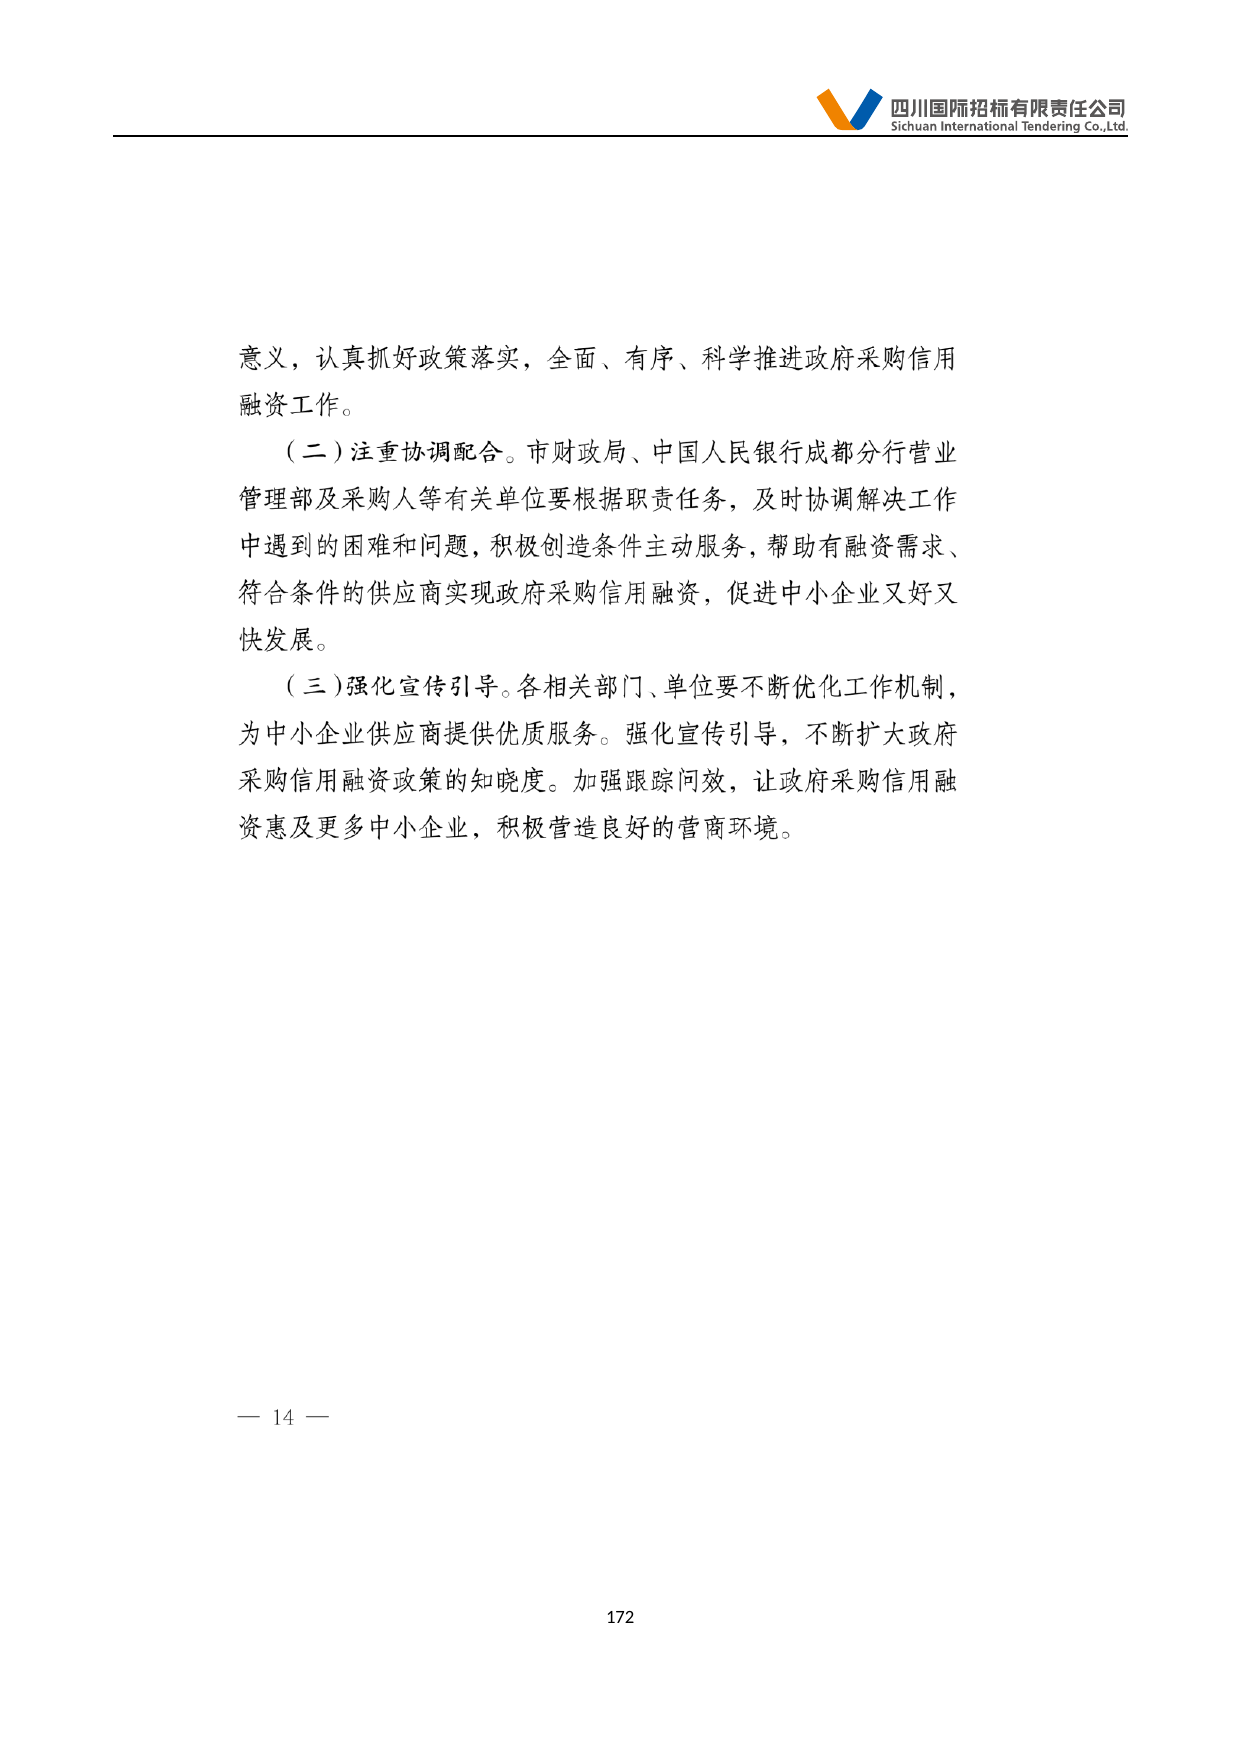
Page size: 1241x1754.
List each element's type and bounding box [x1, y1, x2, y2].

picture [112, 164, 1081, 1534]
